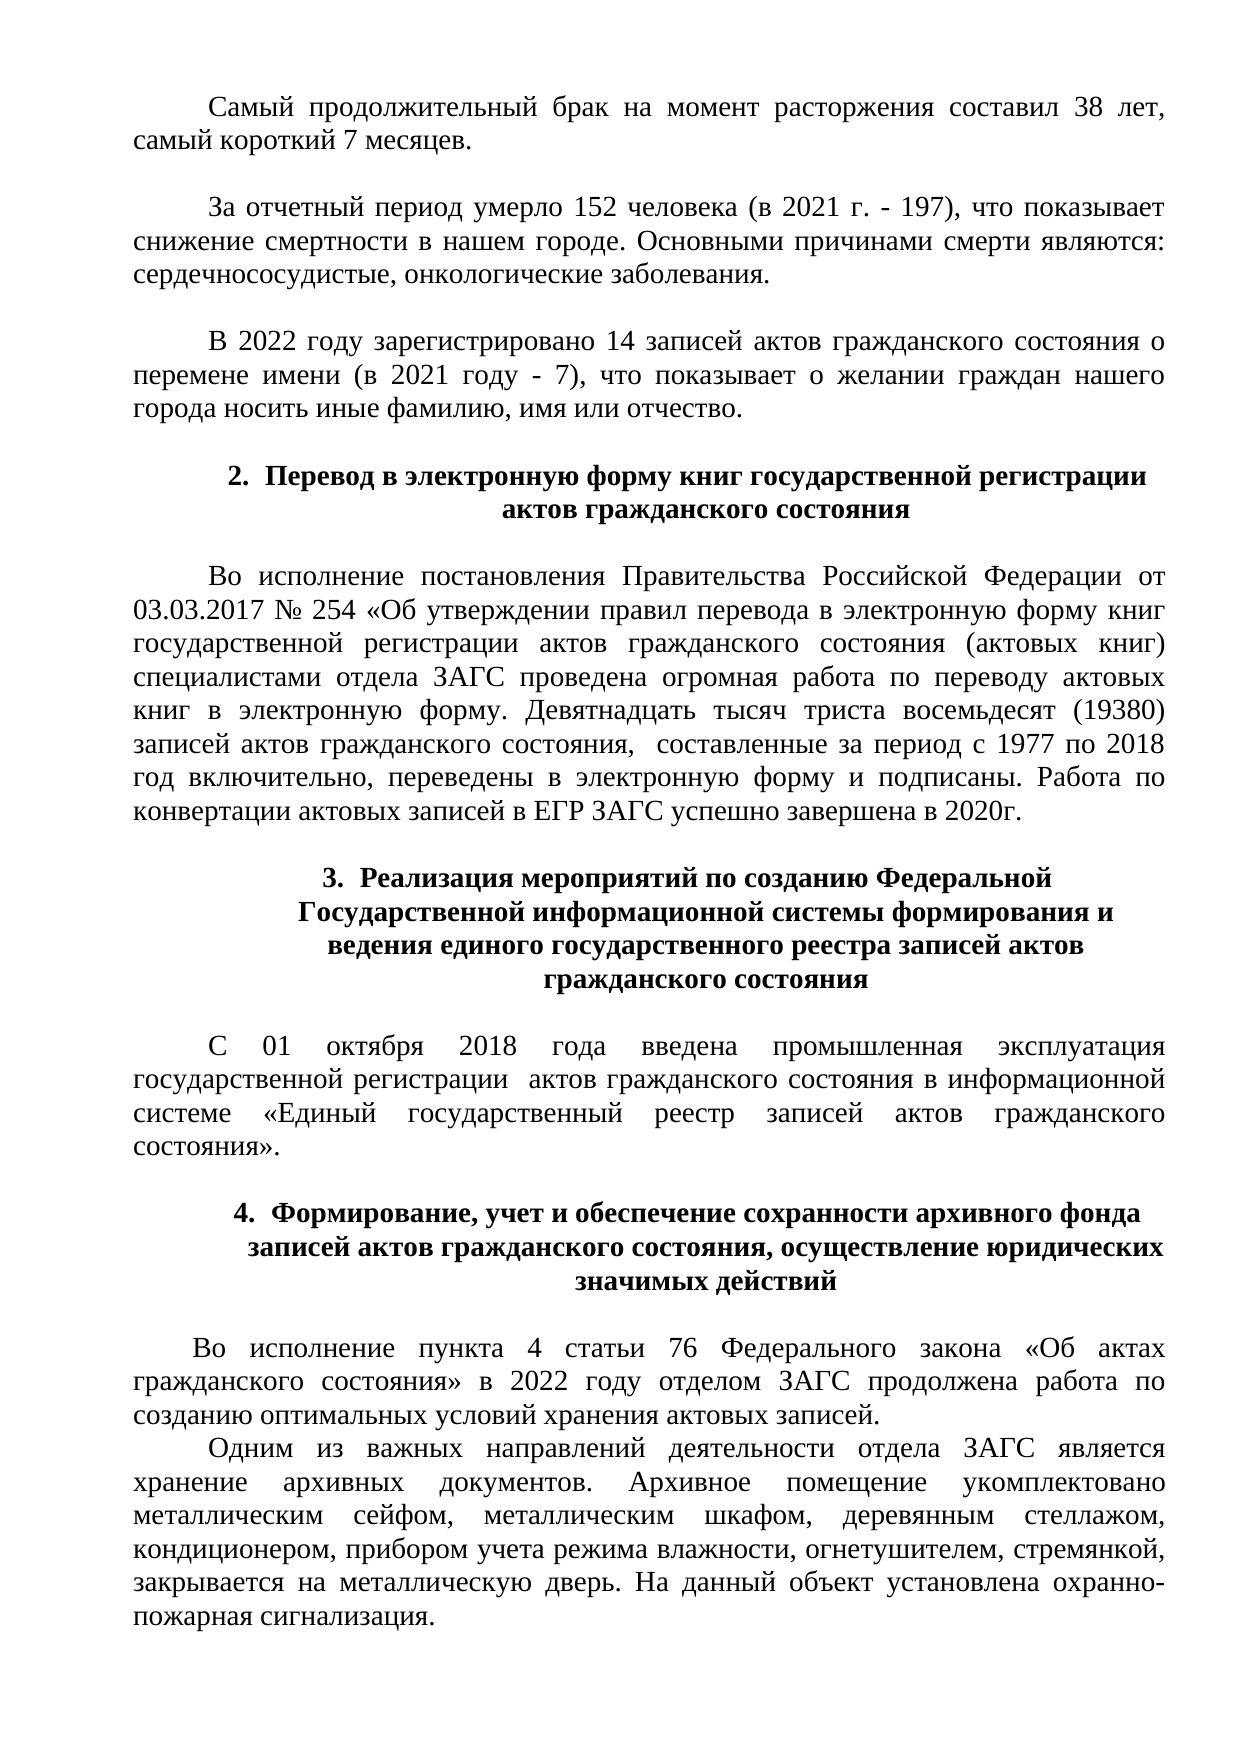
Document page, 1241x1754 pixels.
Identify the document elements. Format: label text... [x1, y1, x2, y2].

text Во исполнение пункта 4 статьи 76 Федерального закона «Об актах гражданского состояния» в 2022 году отделом ЗАГС продолжена работа по созданию оптимальных условий хранения актовых записей. [133, 1330, 1166, 1430]
list Реализация мероприятий по созданию Федеральной Государственной информационной системы формирования и ведения единого государственного реестра записей актов гражданского состояния [208, 860, 1166, 994]
text Одним из важных направлений деятельности отдела ЗАГС является хранение архивных документов. Архивное помещение укомплектовано металлическим сейфом, металлическим шкафом, деревянным стеллажом, кондиционером, прибором учета режима влажности, огнетушителем, стремянкой, закрывается на металлическую дверь. На данный объект установлена охранно-пожарная сигнализация. [133, 1430, 1166, 1632]
list Перевод в электронную форму книг государственной регистрации актов гражданского состояния [208, 458, 1166, 525]
text С 01 октября 2018 года введена промышленная эксплуатация государственной регистрации актов гражданского состояния в информационной системе «Единый государственный реестр записей актов гражданского состояния». [133, 1028, 1166, 1162]
list Формирование, учет и обеспечение сохранности архивного фонда записей актов гражданского состояния, осуществление юридических значимых действий [208, 1196, 1166, 1296]
text За отчетный период умерло 152 человека (в 2021 г. - 197), что показывает снижение смертности в нашем городе. Основными причинами смерти являются: сердечнососудистые, онкологические заболевания. [133, 189, 1166, 290]
text Самый продолжительный брак на момент расторжения составил 38 лет, самый короткий 7 месяцев. [133, 89, 1166, 156]
text Во исполнение постановления Правительства Российской Федерации от 03.03.2017 № 254 «Об утверждении правил перевода в электронную форму книг государственной регистрации актов гражданского состояния (актовых книг) специалистами отдела ЗАГС проведена огромная работа по переводу актовых книг в электронную форму. Девятнадцать тысяч триста восемьдесят (19380) записей актов гражданского состояния, составленные за период с 1977 по 2018 год включительно, переведены в электронную форму и подписаны. Работа по конвертации актовых записей в ЕГР ЗАГС успешно завершена в 2020г. [133, 558, 1166, 827]
text В 2022 году зарегистрировано 14 записей актов гражданского состояния о перемене имени (в 2021 году - 7), что показывает о желании граждан нашего города носить иные фамилию, имя или отчество. [133, 323, 1166, 424]
